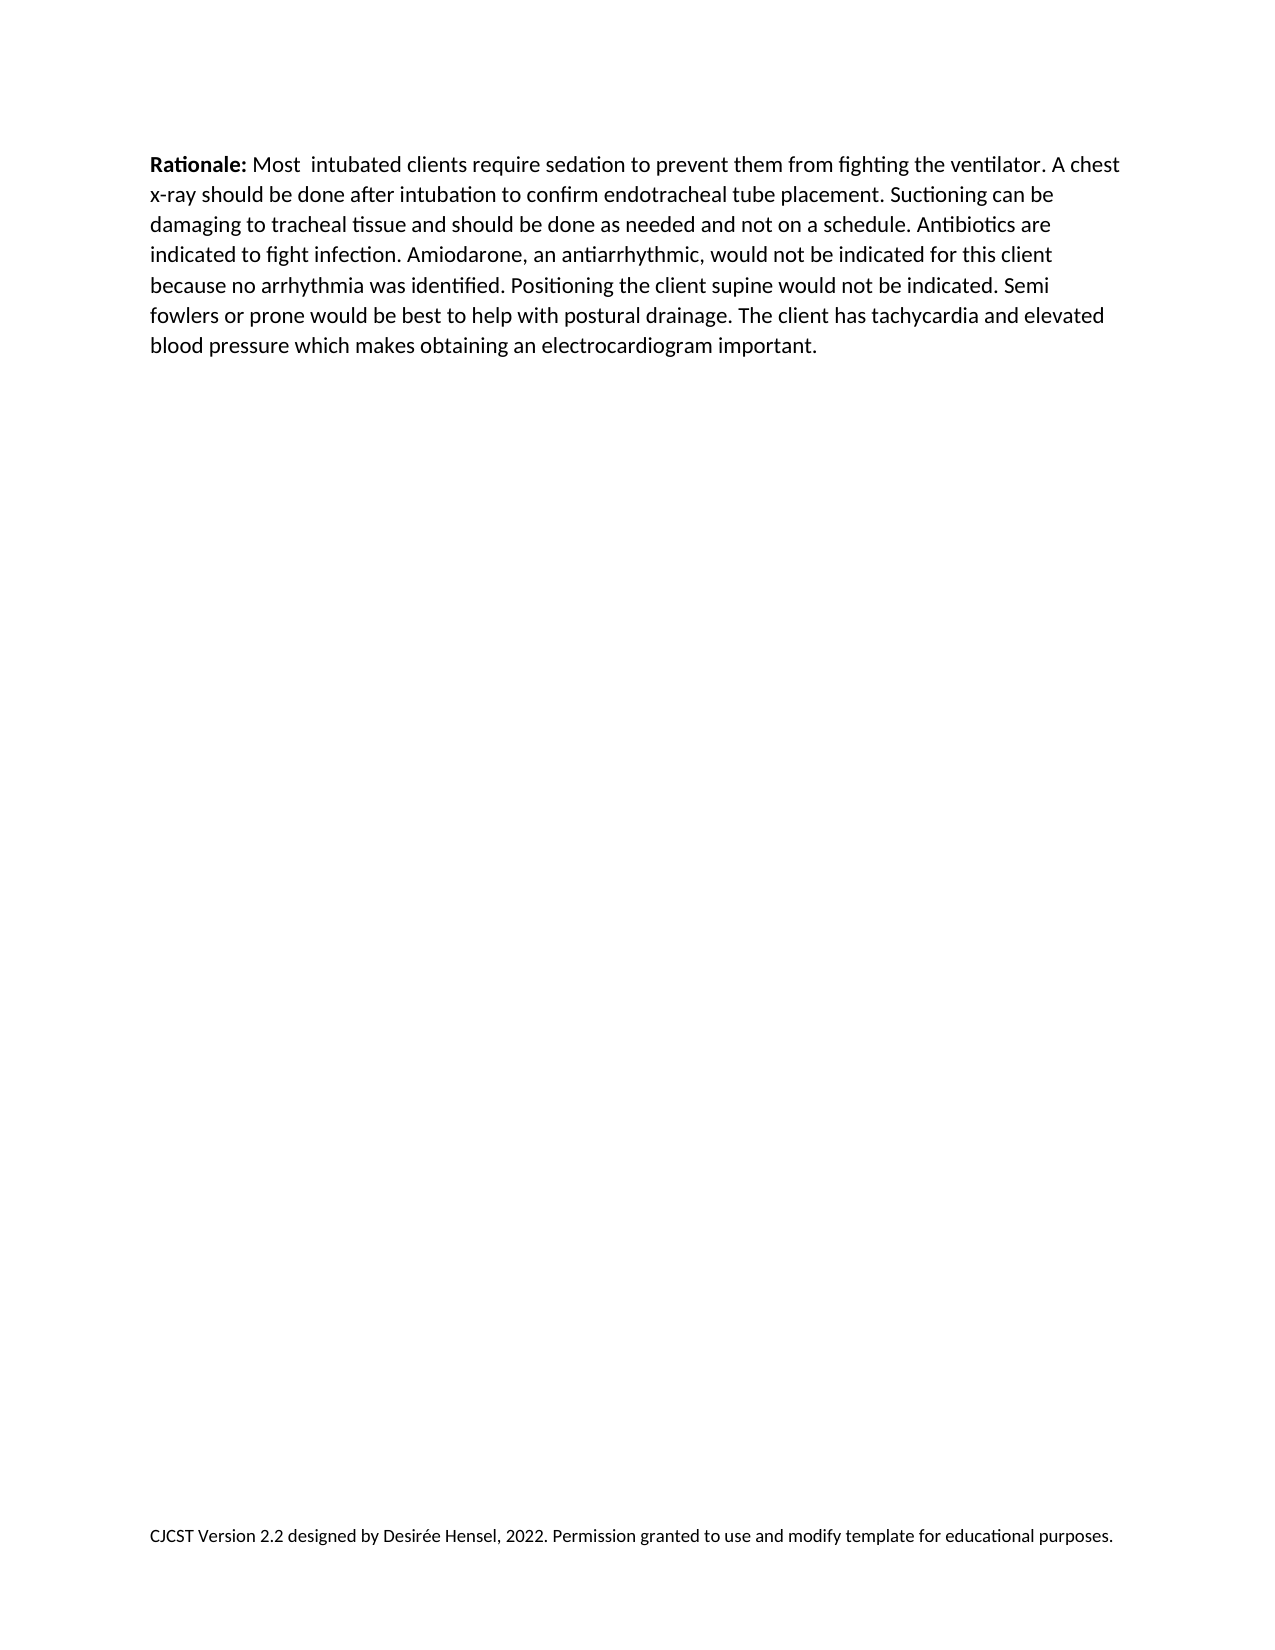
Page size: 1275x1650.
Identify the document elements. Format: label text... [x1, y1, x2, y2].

text Rationale: Most intubated clients require sedation to prevent them from fighting the ventilator. A chest x-ray should be done after intubation to confirm endotracheal tube placement. Suctioning can be damaging to tracheal tissue and should be done as needed and not on a schedule. Antibiotics are indicated to fight infection. Amiodarone, an antiarrhythmic, would not be indicated for this client because no arrhythmia was identified. Positioning the client supine would not be indicated. Semi fowlers or prone would be best to help with postural drainage. The client has tachycardia and elevated blood pressure which makes obtaining an electrocardiogram important. [150, 150, 1125, 359]
